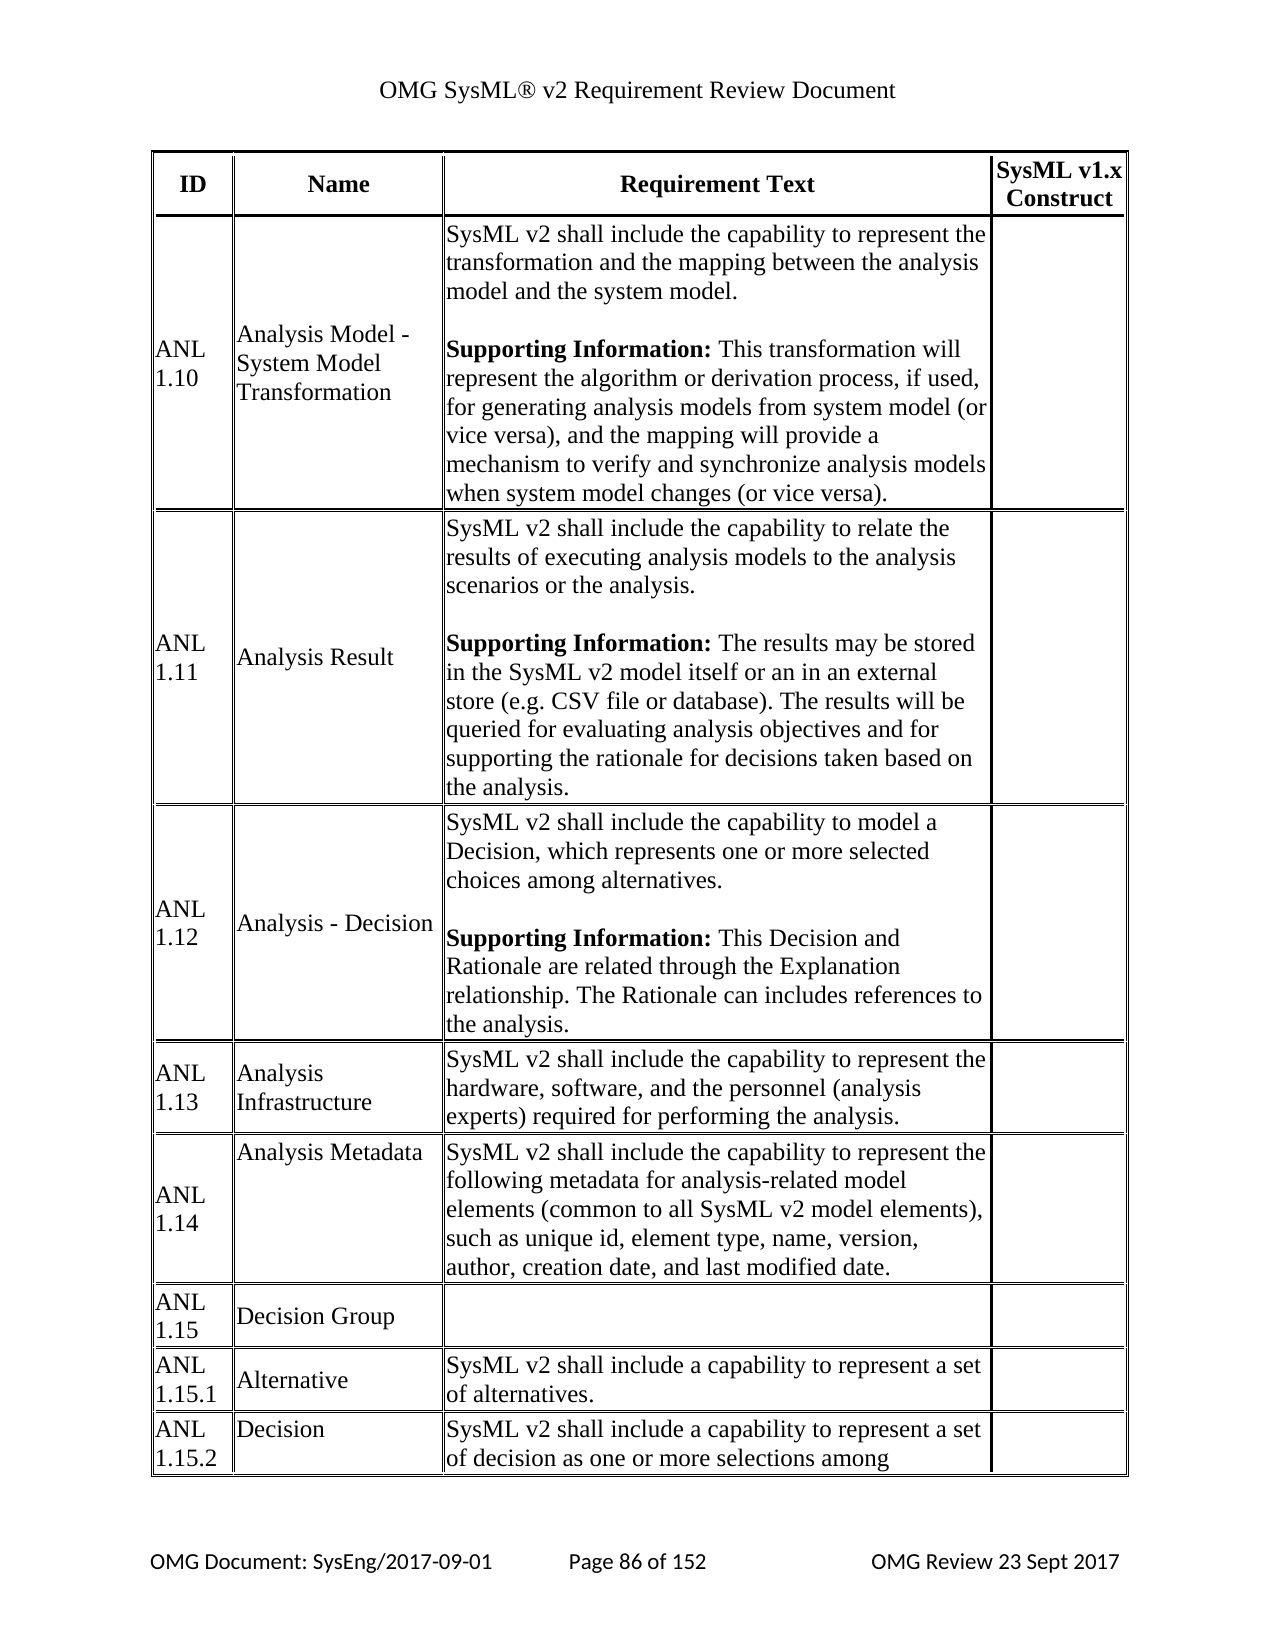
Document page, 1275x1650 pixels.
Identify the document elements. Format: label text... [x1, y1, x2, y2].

table_cell Analysis Infrastructure [235, 1043, 442, 1132]
table_cell ANL 1.12 [154, 803, 232, 1039]
table_cell ANL 1.14 [152, 1132, 234, 1282]
table_cell Decision [234, 1413, 443, 1473]
table_header ID [154, 153, 234, 214]
table_cell Analysis - Decision [235, 806, 442, 1039]
table_cell SysML v2 shall include the capability to model a Decision, which represents one or more selected choices among alternatives. Supporting Information: This Decision and Rationale are related through the Explanation relationship. The Rationale can includes references to the analysis. [445, 806, 990, 1039]
table_cell ANL 1.11 [154, 508, 232, 802]
table_cell SysML v2 shall include a capability to represent a set of alternatives. [445, 1349, 990, 1409]
table_cell [993, 1039, 1126, 1132]
table_header Name [234, 153, 443, 214]
table_cell ANL 1.15.1 [152, 1346, 234, 1409]
table_cell [991, 1346, 1127, 1409]
table_cell Analysis Model - System Model Transformation [235, 217, 442, 508]
table_cell Decision Group [235, 1285, 442, 1346]
table_cell [991, 1282, 1127, 1346]
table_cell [444, 1413, 991, 1473]
table_cell ANL 1.10 [154, 214, 232, 508]
table_cell Analysis Result [235, 512, 442, 802]
table_cell [991, 1410, 1126, 1473]
table_cell [993, 508, 1126, 802]
table_cell ANL 1.15 [152, 1282, 234, 1346]
table_cell Alternative [235, 1349, 442, 1409]
table_cell [993, 214, 1126, 508]
table_cell ANL 1.15.2 [154, 1410, 234, 1473]
table_cell [445, 1285, 990, 1346]
table_cell SysML v2 shall include the capability to represent the following metadata for analysis-related model elements (common to all SysML v2 model elements), such as unique id, element type, name, version, author, creation date, and last modified date. [445, 1135, 990, 1282]
table_cell ANL 1.13 [154, 1039, 232, 1132]
table_header SysML v1.x Construct [991, 153, 1126, 214]
table_cell [991, 1132, 1127, 1282]
table_cell Analysis Metadata [235, 1135, 442, 1282]
table_cell [993, 803, 1126, 1039]
table_cell SysML v2 shall include the capability to represent the hardware, software, and the personnel (analysis experts) required for performing the analysis. [445, 1043, 990, 1132]
table_cell SysML v2 shall include the capability to represent the transformation and the mapping between the analysis model and the system model. Supporting Information: This transformation will represent the algorithm or derivation process, if used, for generating analysis models from system model (or vice versa), and the mapping will provide a mechanism to verify and synchronize analysis models when system model changes (or vice versa). [445, 217, 990, 508]
table_cell SysML v2 shall include the capability to relate the results of executing analysis models to the analysis scenarios or the analysis. Supporting Information: The results may be stored in the SysML v2 model itself or an in an external store (e.g. CSV file or database). The results will be queried for evaluating analysis objectives and for supporting the rationale for decisions taken based on the analysis. [445, 512, 990, 802]
table_header Requirement Text [444, 153, 991, 214]
